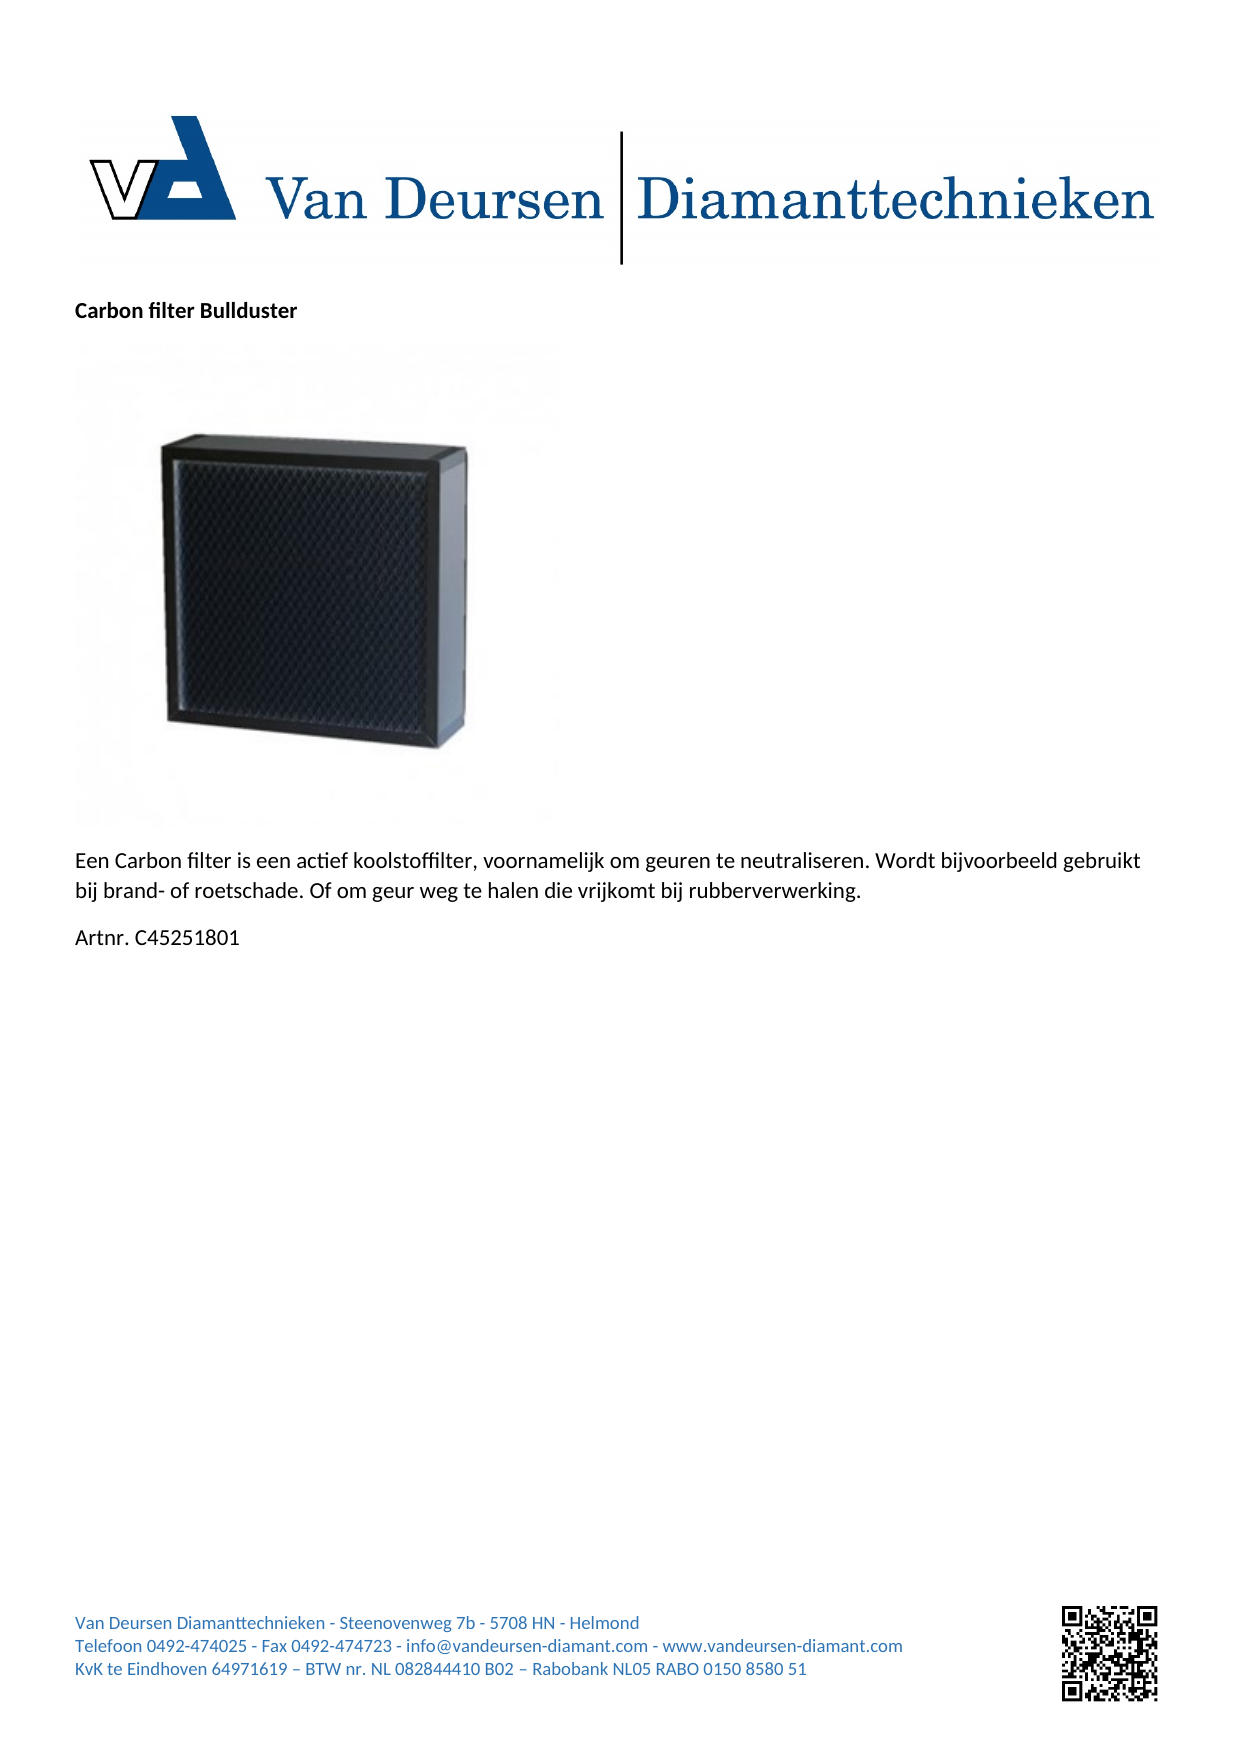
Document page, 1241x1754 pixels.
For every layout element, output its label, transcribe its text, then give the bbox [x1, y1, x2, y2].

picture [75, 101, 1166, 277]
text Carbon filter Bullduster [75, 296, 1165, 324]
text Een Carbon filter is een actief koolstoffilter, voornamelijk om geuren te neutraliseren. Wordt bijvoorbeeld gebruikt bij brand- of roetschade. Of om geur weg te halen die vrijkomt bij rubberverwerking. [75, 846, 1165, 904]
picture [1059, 1603, 1160, 1704]
text Artnr. C45251801 [75, 923, 1165, 951]
